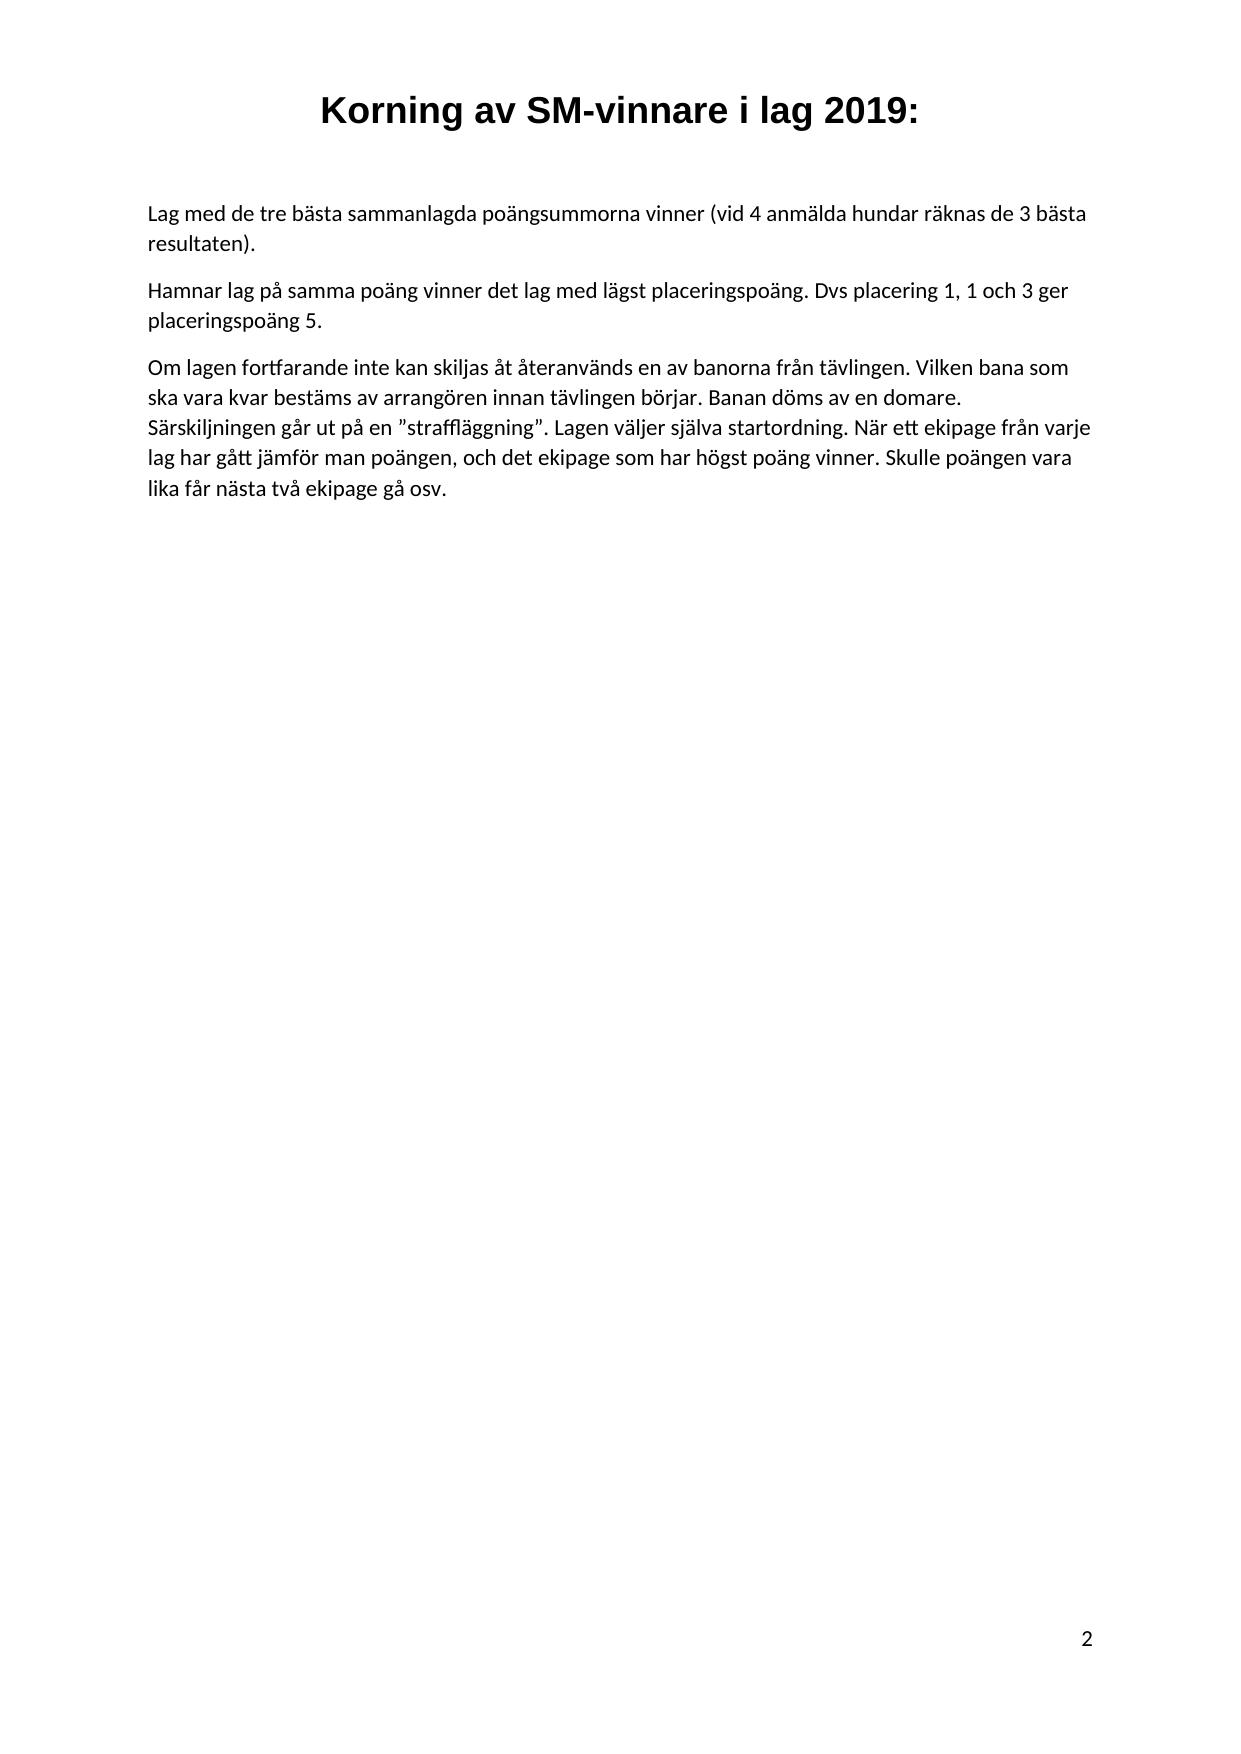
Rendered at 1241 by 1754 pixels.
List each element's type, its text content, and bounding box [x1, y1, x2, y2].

text Om lagen fortfarande inte kan skiljas åt återanvänds en av banorna från tävlingen. Vilken bana som ska vara kvar bestäms av arrangören innan tävlingen börjar. Banan döms av en domare. Särskiljningen går ut på en ”straffläggning”. Lagen väljer själva startordning. När ett ekipage från varje lag har gått jämför man poängen, och det ekipage som har högst poäng vinner. Skulle poängen vara lika får nästa två ekipage gå osv. [148, 353, 1093, 502]
text Lag med de tre bästa sammanlagda poängsummorna vinner (vid 4 anmälda hundar räknas de 3 bästa resultaten). [148, 199, 1093, 257]
text Korning av SM-vinnare i lag 2019: [148, 89, 1093, 132]
text Hamnar lag på samma poäng vinner det lag med lägst placeringspoäng. Dvs placering 1, 1 och 3 ger placeringspoäng 5. [148, 276, 1093, 334]
